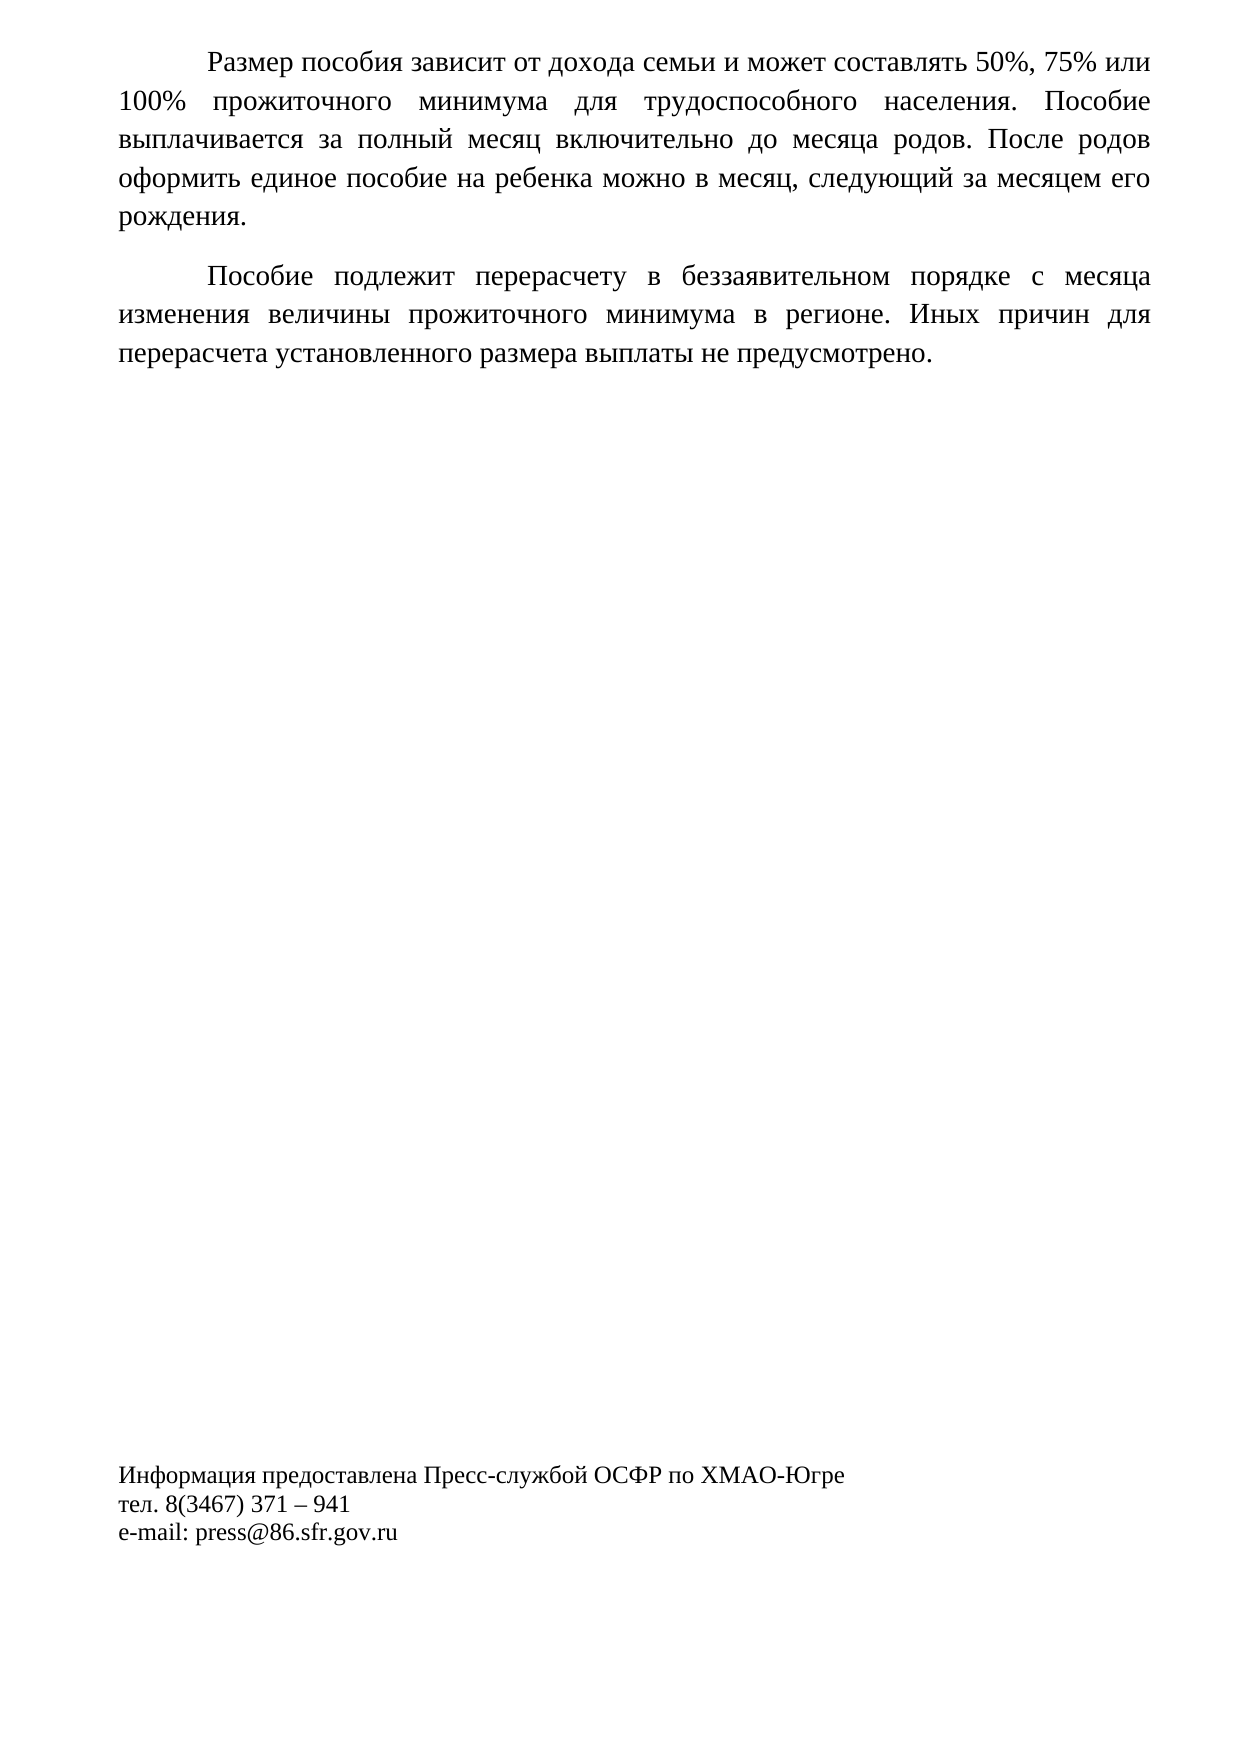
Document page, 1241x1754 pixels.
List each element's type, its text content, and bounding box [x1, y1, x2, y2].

text Информация предоставлена Пресс-службой ОСФР по ХМАО-Югре [118, 1460, 1152, 1489]
text e-mail: press@86.sfr.gov.ru [118, 1517, 1152, 1546]
text Размер пособия зависит от дохода семьи и может составлять 50%, 75% или 100% прожиточного минимума для трудоспособного населения. Пособие выплачивается за полный месяц включительно до месяца родов. После родов оформить единое пособие на ребенка можно в месяц, следующий за месяцем его рождения. [118, 44, 1152, 232]
text Пособие подлежит перерасчету в беззаявительном порядке с месяца изменения величины прожиточного минимума в регионе. Иных причин для перерасчета установленного размера выплаты не предусмотрено. [118, 258, 1152, 368]
text тел. 8(3467) 371 – 941 [118, 1489, 1152, 1517]
